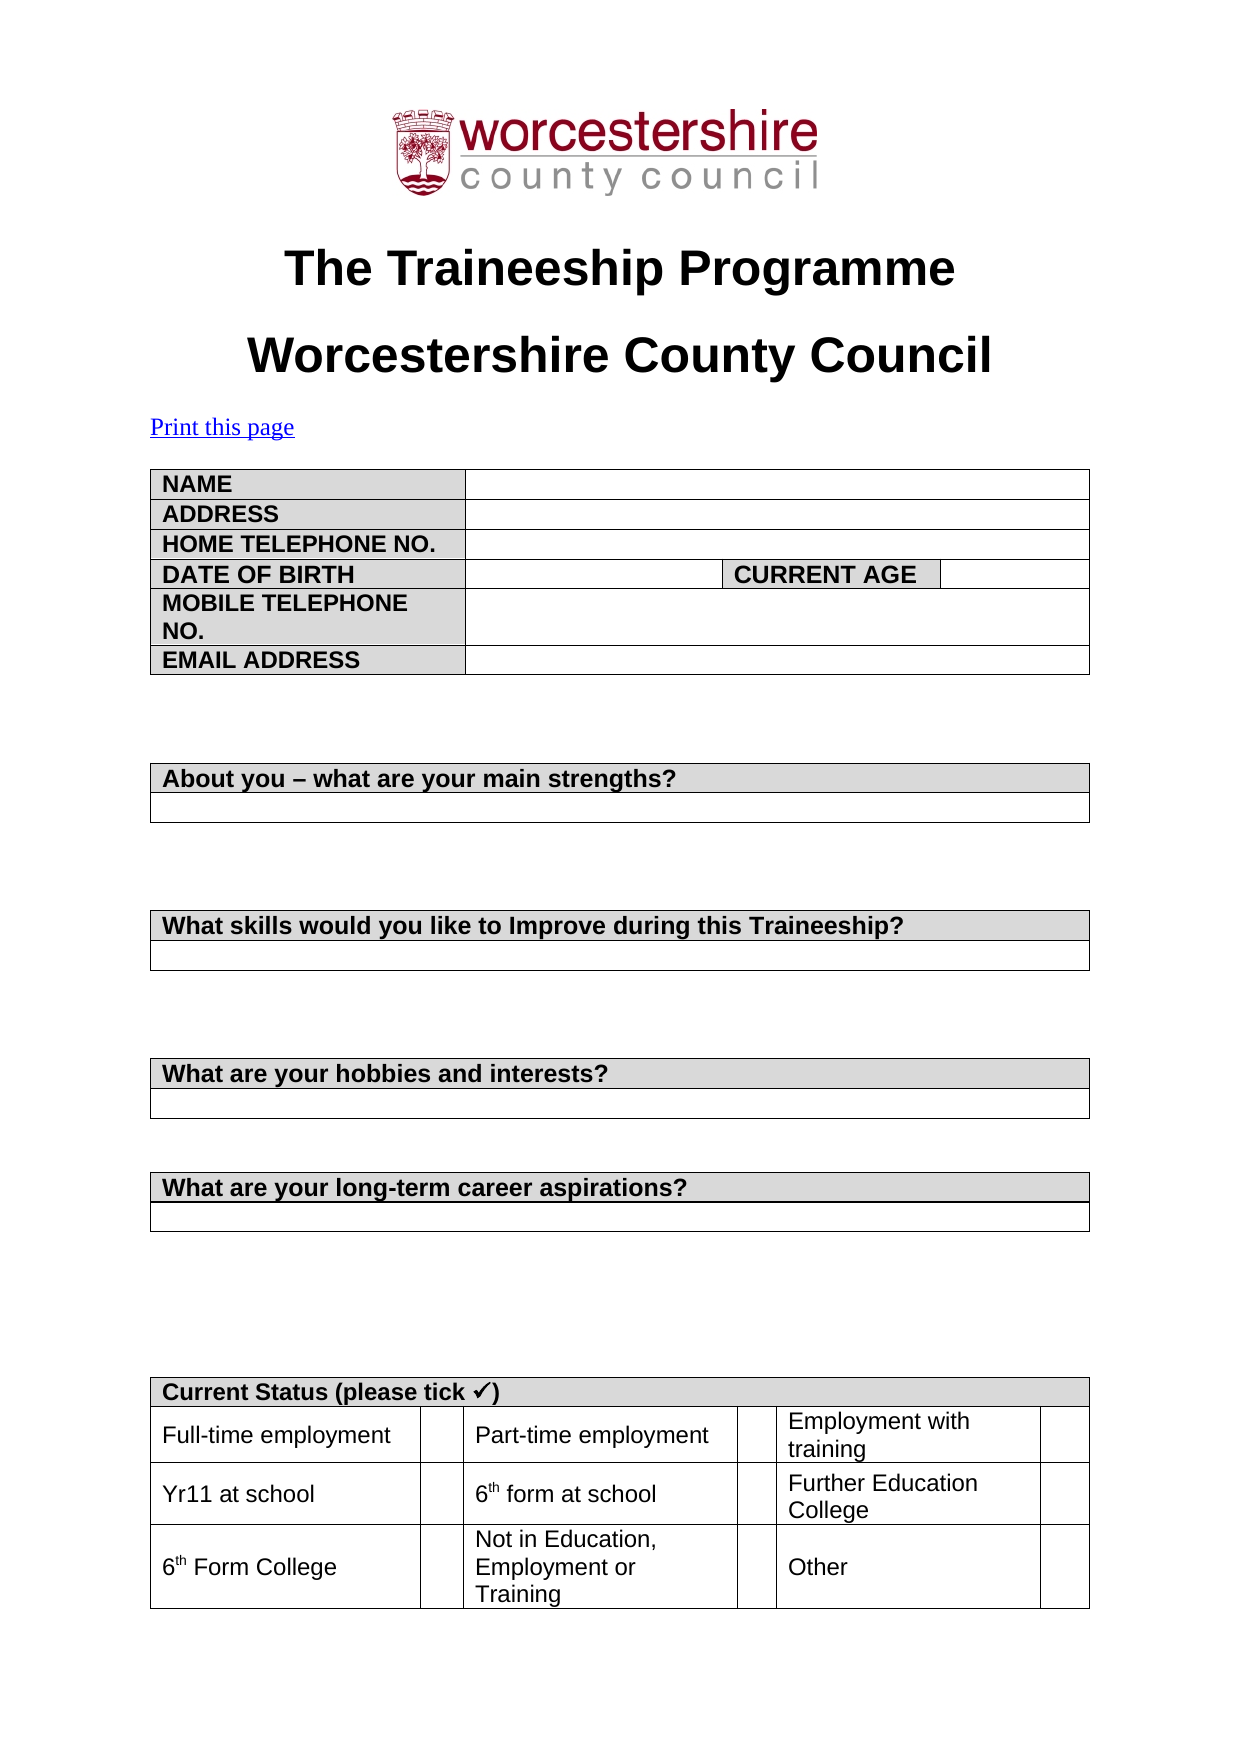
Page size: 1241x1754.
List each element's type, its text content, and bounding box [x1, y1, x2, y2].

table_cell [466, 646, 1089, 674]
text Worcestershire County Council [150, 325, 1090, 382]
table_header [466, 470, 1089, 499]
table_cell [738, 1525, 776, 1608]
table_cell [738, 1407, 776, 1462]
table_header What are your long-term career aspirations? [151, 1173, 1089, 1201]
table_cell Part-time employment [464, 1407, 737, 1462]
table_cell [1041, 1407, 1089, 1462]
table_cell [466, 530, 1089, 558]
table_cell [466, 560, 722, 588]
table_cell Other [777, 1525, 1040, 1608]
table_cell MOBILE TELEPHONE NO. [151, 589, 465, 644]
picture [392, 109, 817, 196]
table_cell HOME TELEPHONE NO. [151, 530, 465, 558]
table_cell ADDRESS [151, 500, 465, 529]
table_header About you – what are your main strengths? [151, 764, 1089, 792]
table_cell [151, 941, 1089, 970]
table_cell Employment with training [777, 1407, 1040, 1462]
table_cell EMAIL ADDRESS [151, 646, 465, 674]
table_header Current Status (please tick ) [151, 1378, 1089, 1406]
table_header What are your hobbies and interests? [151, 1059, 1089, 1088]
table_cell [421, 1463, 463, 1524]
table_cell Full-time employment [151, 1407, 420, 1462]
table_cell [151, 793, 1089, 822]
table_header What skills would you like to Improve during this Traineeship? [151, 911, 1089, 940]
table_header NAME [151, 470, 465, 499]
table_cell [1041, 1525, 1089, 1608]
table_cell Further Education College [777, 1463, 1040, 1524]
table_cell [421, 1407, 463, 1462]
table_cell [466, 589, 1089, 644]
text Print this page [150, 412, 1090, 440]
table_cell [466, 500, 1089, 529]
table_cell DATE OF BIRTH [151, 560, 465, 588]
text The Traineeship Programme [150, 238, 1090, 296]
table_cell [941, 560, 1089, 588]
table_cell Yr11 at school [151, 1463, 420, 1524]
table_cell [738, 1463, 776, 1524]
table_cell Not in Education, Employment or Training [464, 1525, 737, 1608]
table_cell CURRENT AGE [723, 560, 940, 588]
table_cell [1041, 1463, 1089, 1524]
table_cell [151, 1203, 1089, 1231]
table_cell 6th Form College [151, 1525, 420, 1608]
table_cell [151, 1089, 1089, 1117]
table_cell [421, 1525, 463, 1608]
table_cell 6th form at school [464, 1463, 737, 1524]
